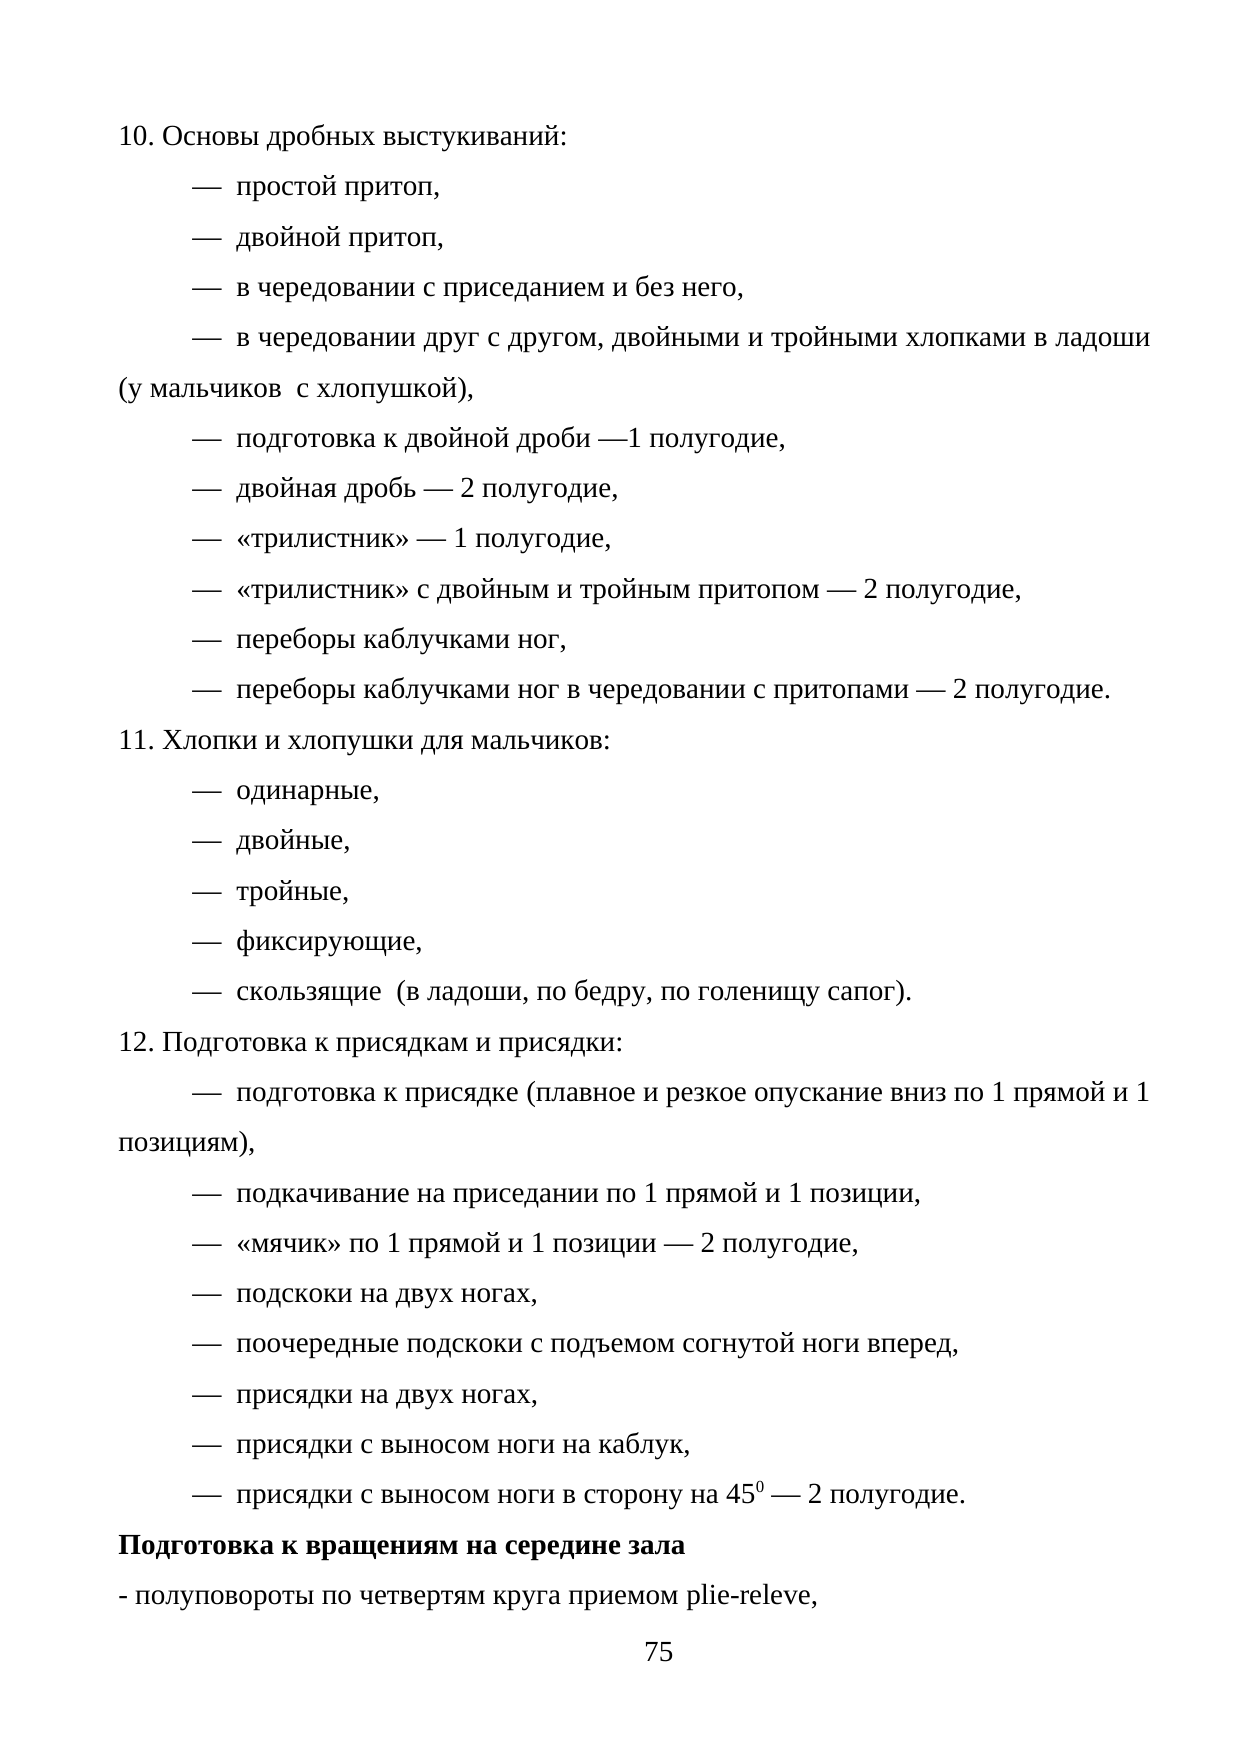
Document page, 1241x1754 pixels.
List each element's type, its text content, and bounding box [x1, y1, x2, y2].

list скользящие (в ладоши, по бедру, по голенищу сапог). [118, 973, 1152, 1007]
text 10. Основы дробных выстукиваний: [118, 118, 1152, 152]
list одинарные, [118, 772, 1152, 806]
text Подготовка к вращениям на середине зала [118, 1527, 1152, 1560]
text 12. Подготовка к присядкам и присядки: [118, 1024, 1152, 1057]
list поочередные подскоки с подъемом согнутой ноги вперед, [118, 1326, 1152, 1359]
list переборы каблучками ног, [118, 621, 1152, 655]
list «трилистник» — 1 полугодие, [118, 521, 1152, 554]
list двойная дробь — 2 полугодие, [118, 470, 1152, 504]
list в чередовании друг с другом, двойными и тройными хлопками в ладоши (у мальчиков с хлопушкой), [118, 319, 1152, 403]
text - полуповороты по четвертям круга приемом plie-releve, [118, 1577, 1152, 1611]
list тройные, [118, 873, 1152, 906]
list присядки на двух ногах, [118, 1376, 1152, 1409]
list переборы каблучками ног в чередовании с притопами — 2 полугодие. [118, 672, 1152, 705]
list простой притоп, [118, 168, 1152, 202]
text 11. Хлопки и хлопушки для мальчиков: [118, 722, 1152, 755]
list подскоки на двух ногах, [118, 1275, 1152, 1309]
list «трилистник» с двойным и тройным притопом — 2 полугодие, [118, 571, 1152, 604]
list двойные, [118, 822, 1152, 856]
list присядки с выносом ноги в сторону на 450 — 2 полугодие. [118, 1477, 1152, 1510]
list подготовка к присядке (плавное и резкое опускание вниз по 1 прямой и 1 позициям), [118, 1074, 1152, 1158]
list подкачивание на приседании по 1 прямой и 1 позиции, [118, 1175, 1152, 1208]
list «мячик» по 1 прямой и 1 позиции — 2 полугодие, [118, 1225, 1152, 1258]
list двойной притоп, [118, 219, 1152, 252]
list в чередовании с приседанием и без него, [118, 269, 1152, 303]
list присядки с выносом ноги на каблук, [118, 1426, 1152, 1460]
list подготовка к двойной дроби —1 полугодие, [118, 420, 1152, 453]
list фиксирующие, [118, 923, 1152, 957]
